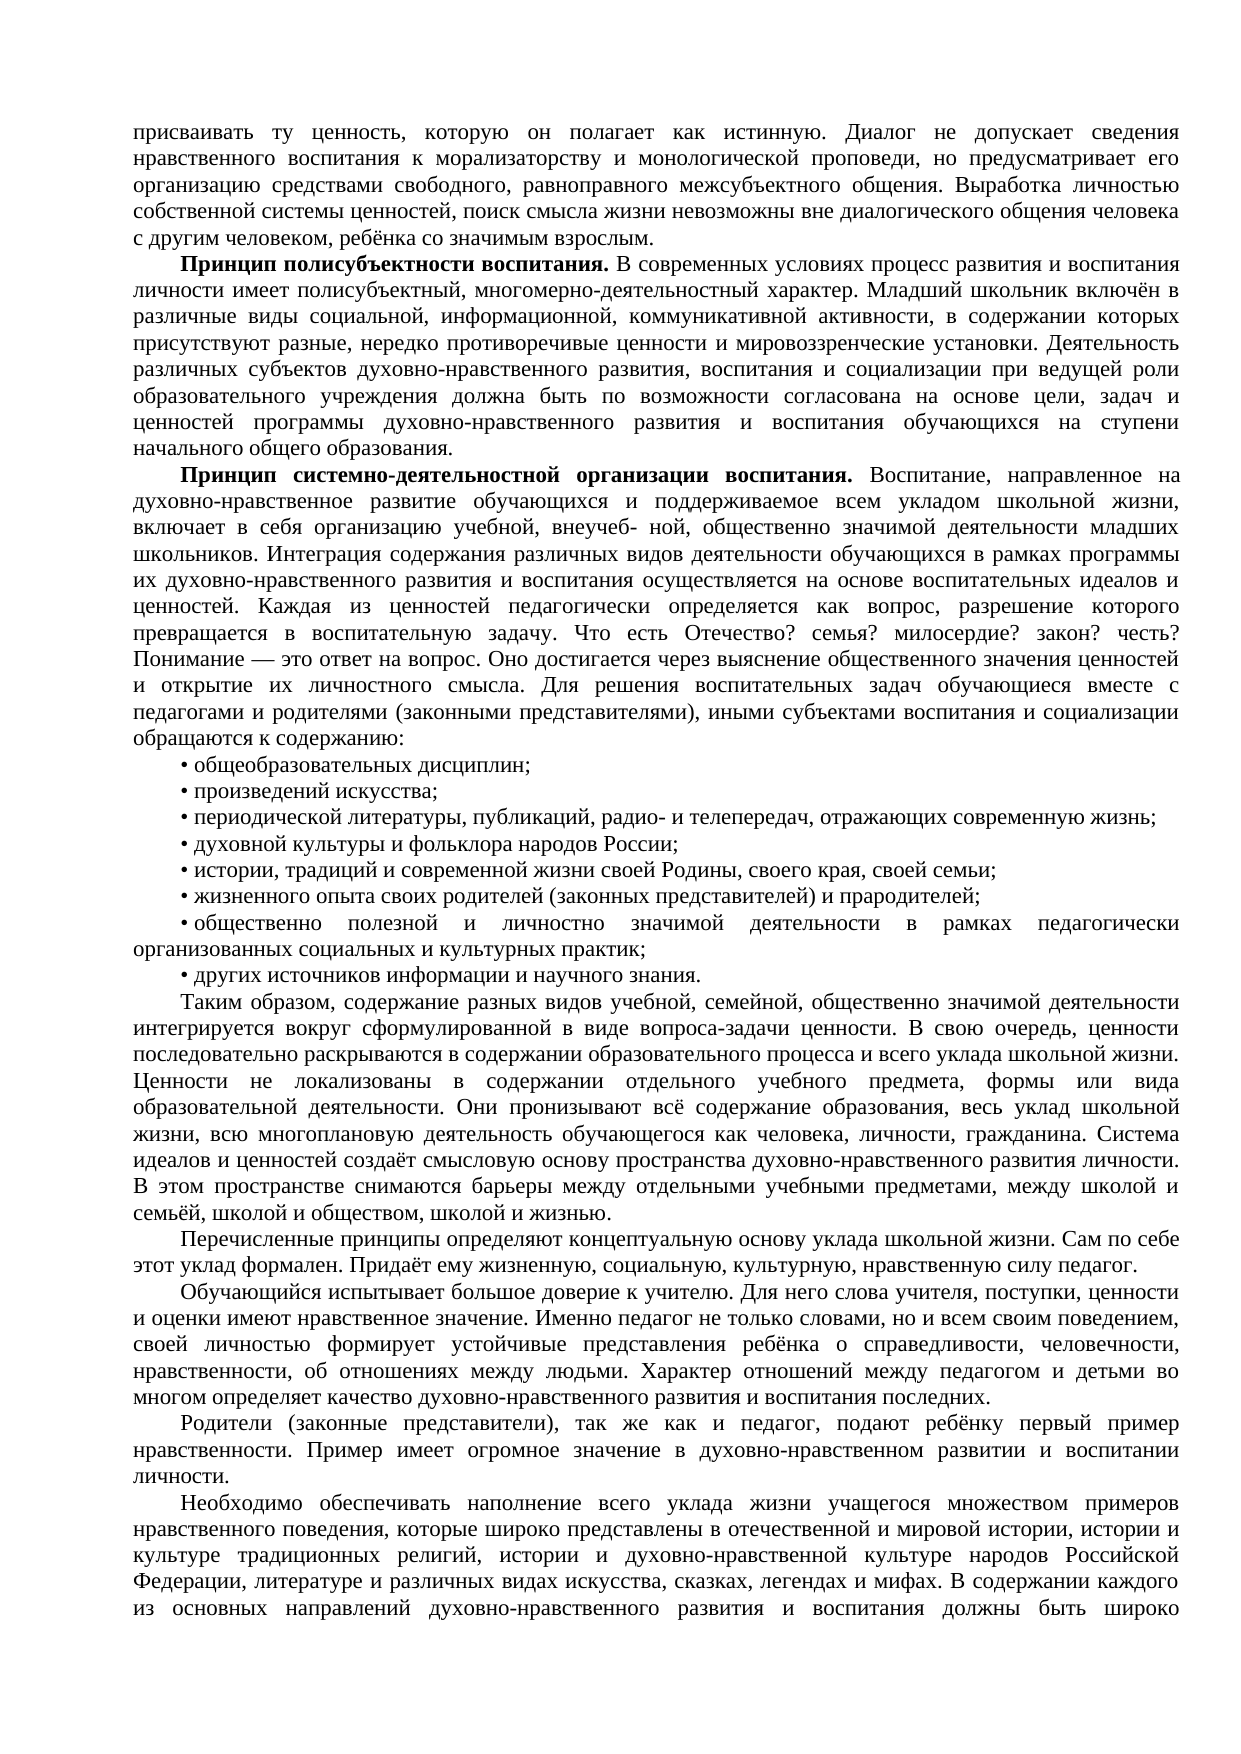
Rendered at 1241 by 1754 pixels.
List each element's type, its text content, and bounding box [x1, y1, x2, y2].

text • истории, традиций и современной жизни своей Родины, своего края, своей семьи; [133, 856, 1181, 882]
text • общественно полезной и личностно значимой деятельности в рамках педагогически организованных социальных и культурных практик; [133, 909, 1181, 961]
text • периодической литературы, публикаций, радио- и телепередач, отражающих современную жизнь; [133, 803, 1181, 830]
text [133, 118, 1181, 250]
text • общеобразовательных дисциплин; [133, 751, 1181, 777]
text Перечисленные принципы определяют концептуальную основу уклада школьной жизни. Сам по себе этот уклад формален. Придаёт ему жизненную, социальную, культурную, нравственную силу педагог. [133, 1225, 1181, 1278]
text Принцип полисубъектности воспитания. В современных условиях процесс развития и воспитания личности имеет полисубъектный, многомерно-деятельностный характер. Младший школьник включён в различные виды социальной, информационной, коммуникативной активности, в содержании которых присутствуют разные, нередко противоречивые ценности и мировоззренческие установки. Деятельность различных субъектов духовно-нравственного развития, воспитания и социализации при ведущей роли образовательного учреждения должна быть по возможности согласована на основе цели, задач и ценностей программы духовно-нравственного развития и воспитания обучающихся на ступени начального общего образования. [133, 250, 1181, 461]
text • духовной культуры и фольклора народов России; [133, 830, 1181, 856]
text • произведений искусства; [133, 777, 1181, 803]
text • других источников информации и научного знания. [133, 961, 1181, 988]
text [133, 1488, 1181, 1620]
text Родители (законные представители), так же как и педагог, подают ребёнку первый пример нравственности. Пример имеет огромное значение в духовно-нравственном развитии и воспитании личности. [133, 1409, 1181, 1488]
text • жизненного опыта своих родителей (законных представителей) и прародителей; [133, 882, 1181, 909]
text Таким образом, содержание разных видов учебной, семейной, общественно значимой деятельности интегрируется вокруг сформулированной в виде вопроса-задачи ценности. В свою очередь, ценности последовательно раскрываются в содержании образовательного процесса и всего уклада школьной жизни. Ценности не локализованы в содержании отдельного учебного предмета, формы или вида образовательной деятельности. Они пронизывают всё содержание образования, весь уклад школьной жизни, всю многоплановую деятельность обучающегося как человека, личности, гражданина. Система идеалов и ценностей создаёт смысловую основу пространства духовно-нравственного развития личности. В этом пространстве снимаются барьеры между отдельными учебными предметами, между школой и семьёй, школой и обществом, школой и жизнью. [133, 988, 1181, 1225]
text Принцип системно-деятельностной организации воспитания. Воспитание, направленное на духовно-нравственное развитие обучающихся и поддерживаемое всем укладом школьной жизни, включает в себя организацию учебной, внеучеб- ной, общественно значимой деятельности младших школьников. Интеграция содержания различных видов деятельности обучающихся в рамках программы их духовно-нравственного развития и воспитания осуществляется на основе воспитательных идеалов и ценностей. Каждая из ценностей педагогически определяется как вопрос, разрешение которого превращается в воспитательную задачу. Что есть Отечество? семья? милосердие? закон? честь? Понимание — это ответ на вопрос. Оно достигается через выяснение общественного значения ценностей и открытие их личностного смысла. Для решения воспитательных задач обучающиеся вместе с педагогами и родителями (законными представителями), иными субъектами воспитания и социализации обращаются к содержанию: [133, 461, 1181, 751]
text Обучающийся испытывает большое доверие к учителю. Для него слова учителя, поступки, ценности и оценки имеют нравственное значение. Именно педагог не только словами, но и всем своим поведением, своей личностью формирует устойчивые представления ребёнка о справедливости, человечности, нравственности, об отношениях между людьми. Характер отношений между педагогом и детьми во многом определяет качество духовно-нравственного развития и воспитания последних. [133, 1278, 1181, 1409]
